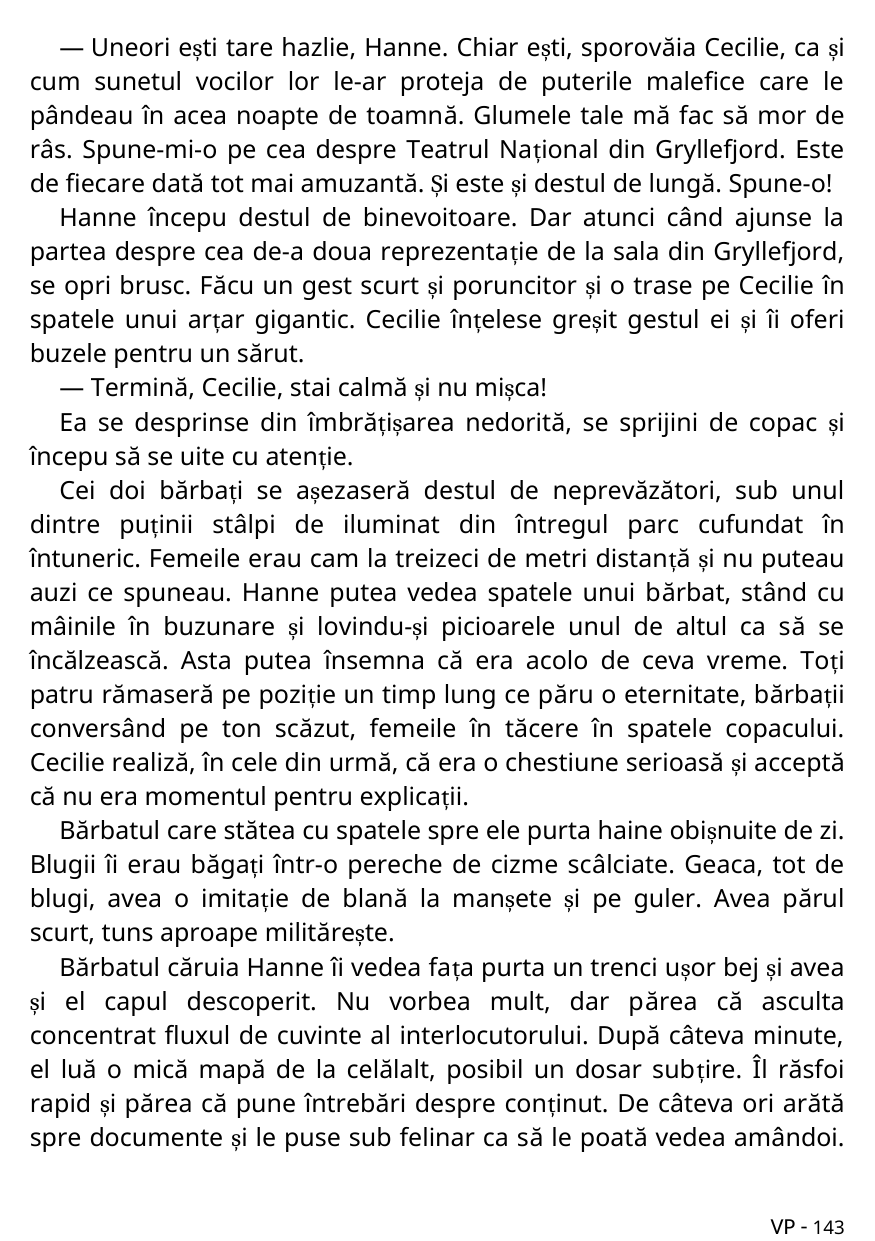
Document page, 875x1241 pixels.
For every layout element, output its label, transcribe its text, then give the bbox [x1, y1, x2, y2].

text Ea se desprinse din îmbrățișarea nedorită, se sprijini de copac și începu să se uite cu atenție. [29, 404, 844, 472]
text Cei doi bărbați se așezaseră destul de neprevăzători, sub unul dintre puținii stâlpi de iluminat din întregul parc cufundat în întuneric. Femeile erau cam la treizeci de metri distanță și nu puteau auzi ce spuneau. Hanne putea vedea spatele unui bărbat, stând cu mâinile în buzunare și lovindu-și picioarele unul de altul ca să se încălzească. Asta putea însemna că era acolo de ceva vreme. Toți patru rămaseră pe poziție un timp lung ce păru o eternitate, bărbații conversând pe ton scăzut, femeile în tăcere în spatele copacului. Cecilie realiză, în cele din urmă, că era o chestiune serioasă și acceptă că nu era momentul pentru explicații. [29, 472, 844, 813]
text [29, 949, 844, 1153]
text — Termină, Cecilie, stai calmă și nu mișca! [29, 370, 844, 404]
text Bărbatul care stătea cu spatele spre ele purta haine obișnuite de zi. Blugii îi erau băgați într-o pereche de cizme scâlciate. Geaca, tot de blugi, avea o imitație de blană la manșete și pe guler. Avea părul scurt, tuns aproape militărește. [29, 813, 844, 949]
text Hanne începu destul de binevoitoare. Dar atunci când ajunse la partea despre cea de-a doua reprezentație de la sala din Gryllefjord, se opri brusc. Făcu un gest scurt și poruncitor și o trase pe Cecilie în spatele unui arțar gigantic. Cecilie înțelese greșit gestul ei și îi oferi buzele pentru un sărut. [29, 200, 844, 370]
text — Uneori ești tare hazlie, Hanne. Chiar ești, sporovăia Cecilie, ca și cum sunetul vocilor lor le-ar proteja de puterile malefice care le pândeau în acea noapte de toamnă. Glumele tale mă fac să mor de râs. Spune-mi-o pe cea despre Teatrul Național din Gryllefjord. Este de fiecare dată tot mai amuzantă. Și este și destul de lungă. Spune-o! [29, 29, 844, 200]
